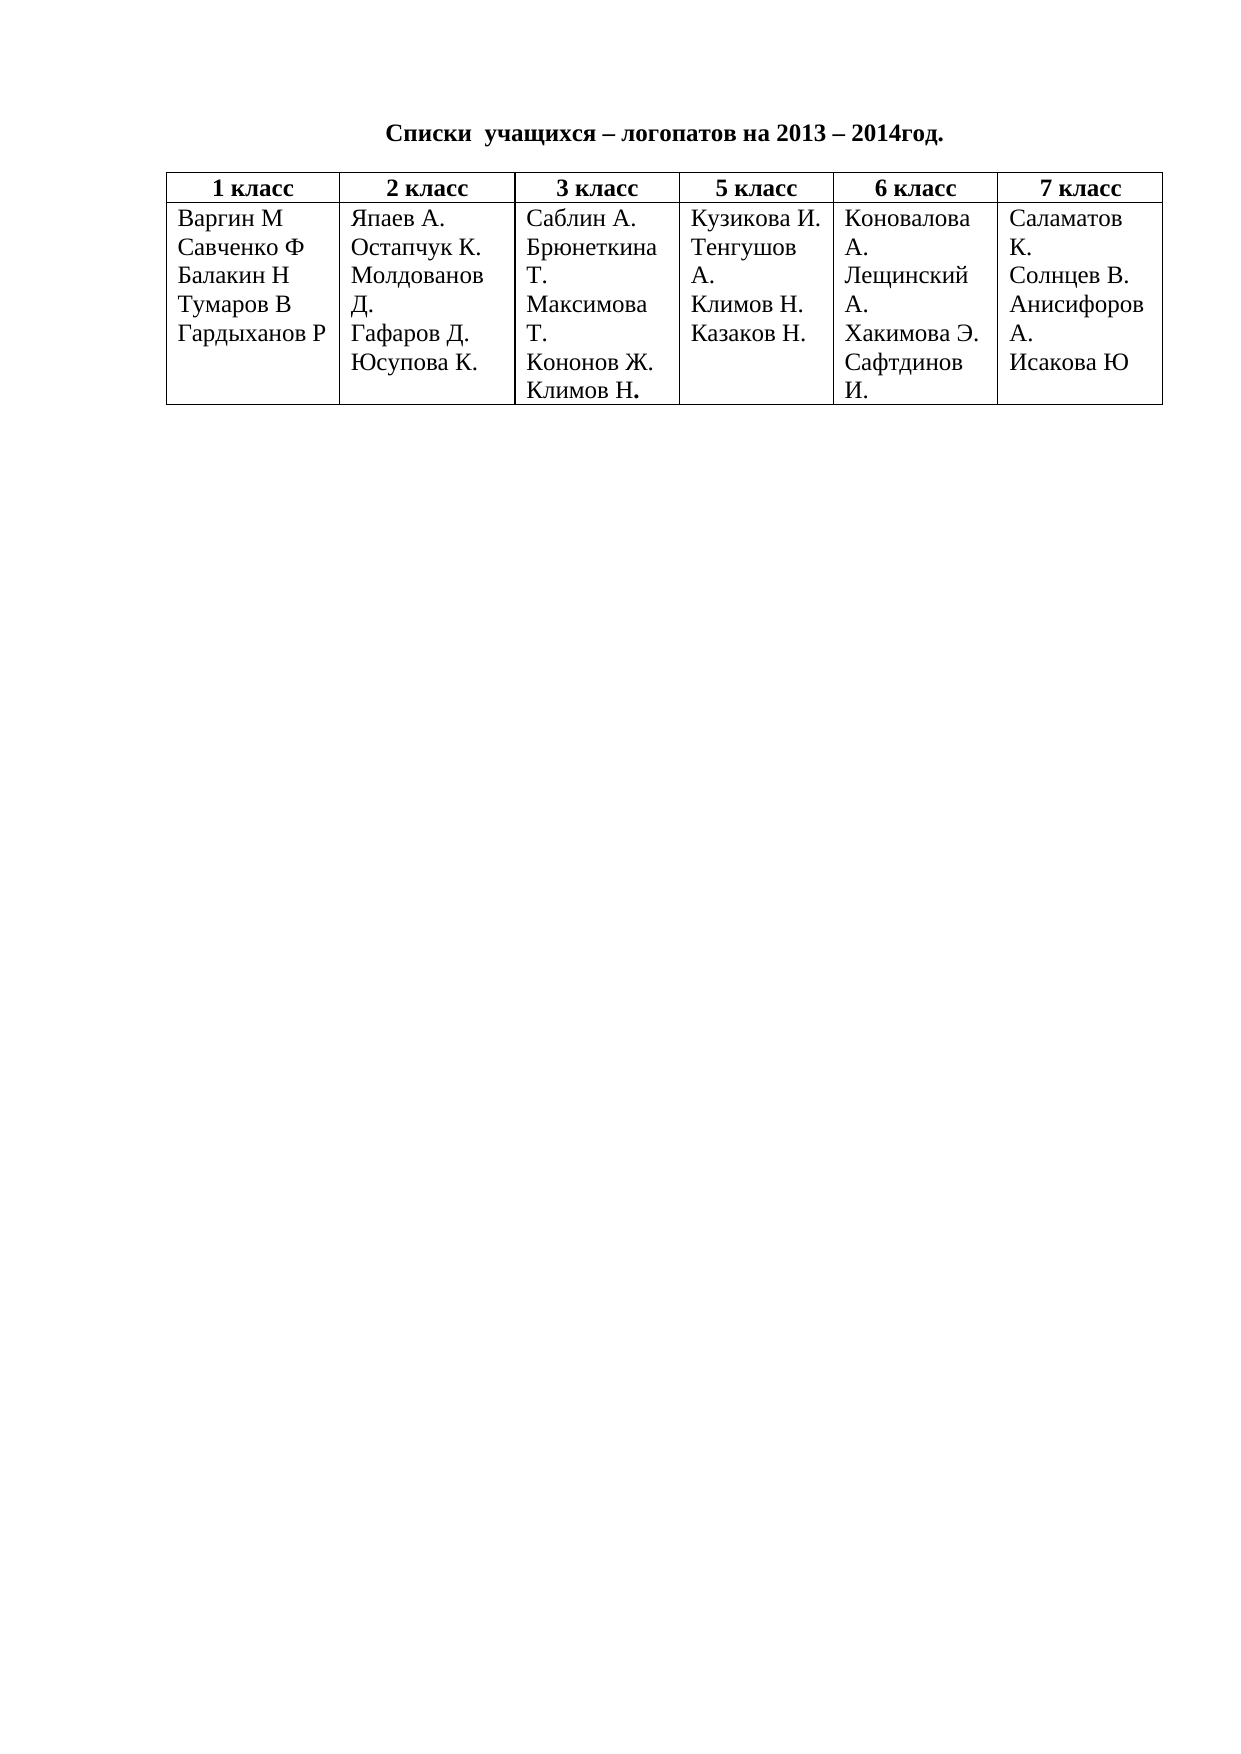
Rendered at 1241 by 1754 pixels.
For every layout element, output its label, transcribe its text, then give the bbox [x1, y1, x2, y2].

table_header 5 класс [680, 173, 833, 202]
table_header 1 класс [167, 173, 339, 202]
table_cell Коновалова А. Лещинский А. Хакимова Э. Сафтдинов И. [834, 203, 997, 404]
table_cell Саламатов К. Солнцев В. Анисифоров А. Исакова Ю [998, 203, 1162, 404]
table_cell Кузикова И. Тенгушов А. Климов Н. Казаков Н. [680, 203, 833, 404]
text Списки учащихся – логопатов на 2013 – 2014год. [177, 118, 1152, 147]
table_header 6 класс [834, 173, 997, 202]
table_cell Варгин М Савченко Ф Балакин Н Тумаров В Гардыханов Р [167, 203, 339, 404]
table_header 2 класс [340, 173, 514, 202]
table_header 7 класс [998, 173, 1162, 202]
table_header 3 класс [516, 173, 679, 202]
table_cell Япаев А. Остапчук К. Молдованов Д. Гафаров Д. Юсупова К. [340, 203, 514, 404]
table_cell Саблин А. Брюнеткина Т. Максимова Т. Кононов Ж. Климов Н. [516, 203, 679, 404]
